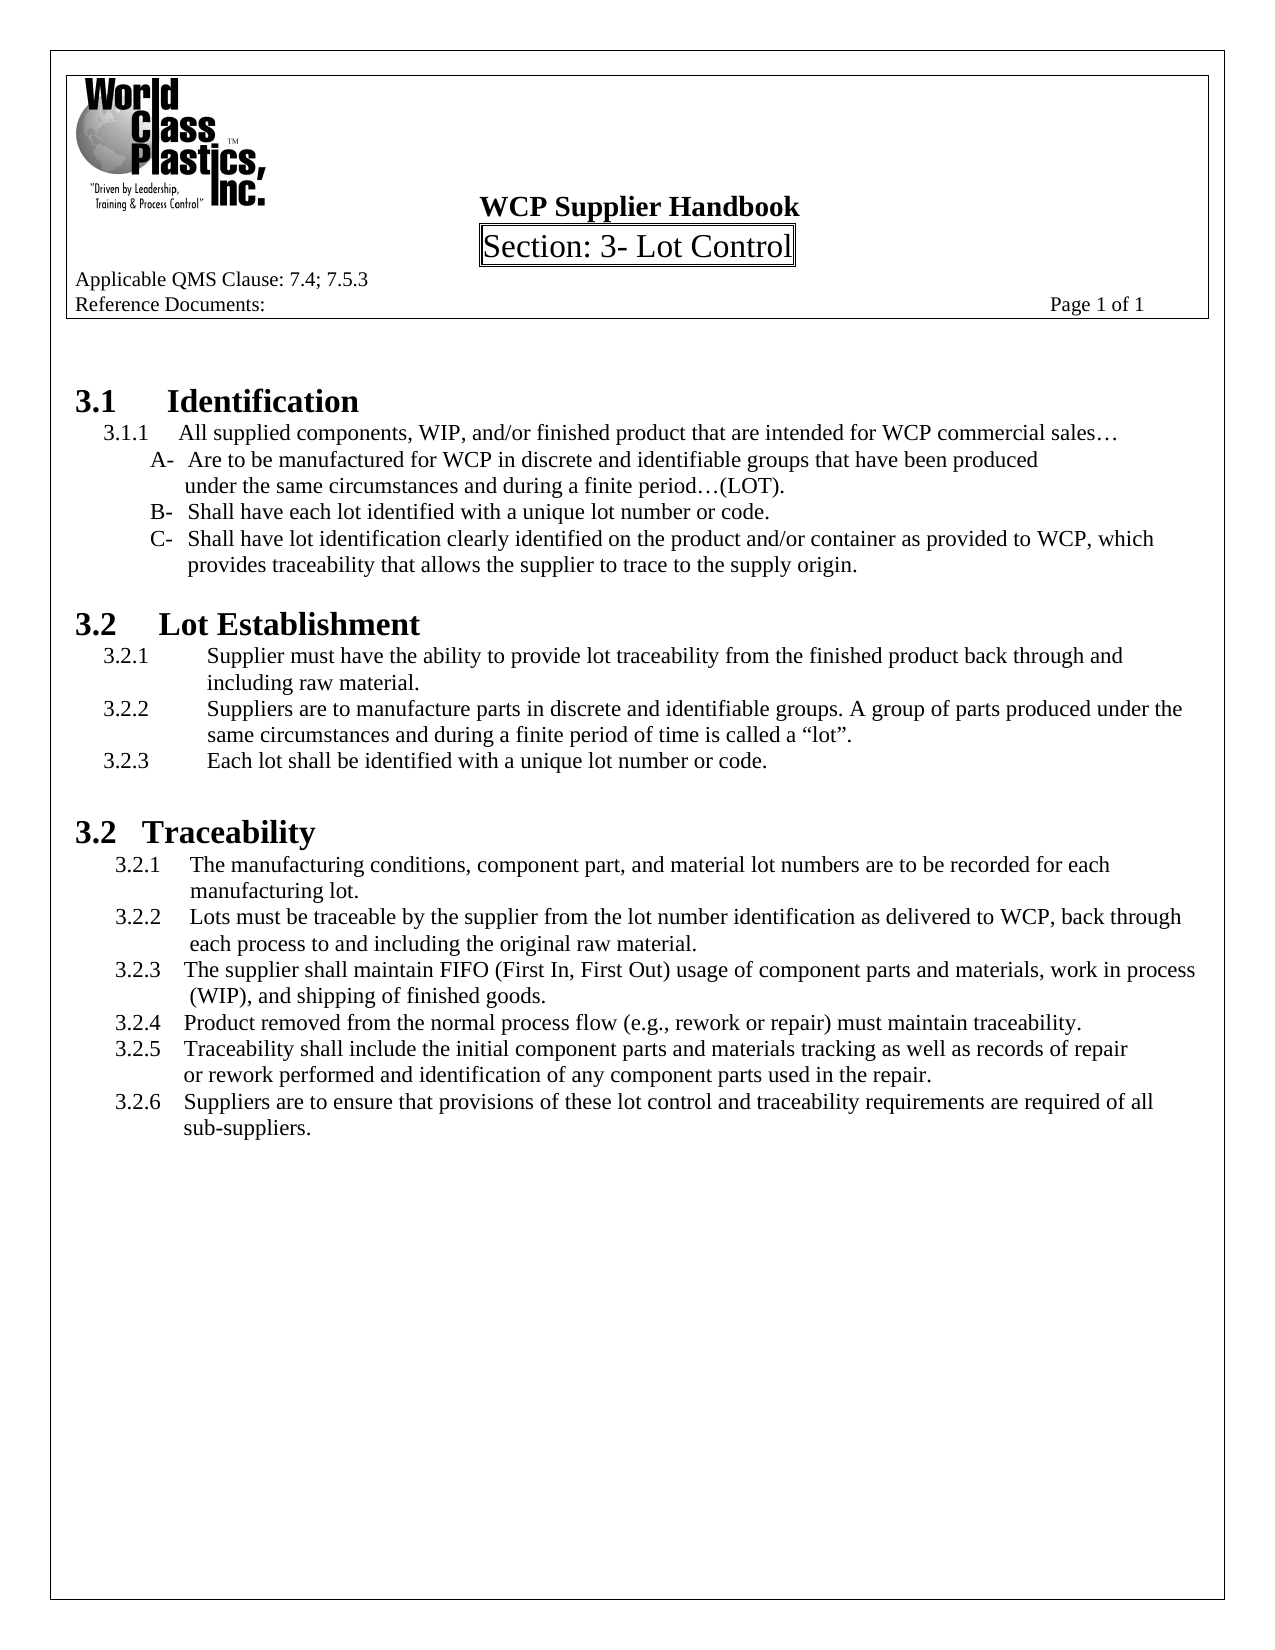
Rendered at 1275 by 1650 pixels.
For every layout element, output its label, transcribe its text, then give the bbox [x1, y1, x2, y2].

text each process to and including the original raw material. [75, 930, 1200, 956]
text or rework performed and identification of any component parts used in the repair. [75, 1061, 1200, 1088]
text same circumstances and during a finite period of time is called a “lot”. [114, 721, 1200, 748]
list Shall have lot identification clearly identified on the product and/or container as provided to WCP, which provides traceability that allows the supplier to trace to the supply origin. [150, 525, 1200, 577]
text 3.2 Traceability [75, 812, 1200, 851]
list Suppliers are to manufacture parts in discrete and identifiable groups. A group of parts produced under the [103, 695, 1200, 721]
picture [75, 78, 275, 217]
list Shall have each lot identified with a unique lot number or code. [150, 498, 1200, 525]
list Are to be manufactured for WCP in discrete and identifiable groups that have been produced [150, 446, 1200, 472]
text 3.2.3 The supplier shall maintain FIFO (First In, First Out) usage of component parts and materials, work in process [75, 956, 1200, 982]
text 3.2.1 The manufacturing conditions, component part, and material lot numbers are to be recorded for each [75, 851, 1200, 877]
text manufacturing lot. [75, 877, 1200, 903]
text 3.2.2 Lots must be traceable by the supplier from the lot number identification as delivered to WCP, back through [75, 903, 1200, 930]
list Each lot shall be identified with a unique lot number or code. [103, 748, 1200, 774]
text sub-suppliers. [75, 1114, 1200, 1141]
text 3.2.6 Suppliers are to ensure that provisions of these lot control and traceability requirements are required of all [75, 1088, 1200, 1114]
list All supplied components, WIP, and/or finished product that are intended for WCP commercial sales… [103, 419, 1200, 446]
text under the same circumstances and during a finite period…(LOT). [184, 472, 1200, 498]
text including raw material. [178, 668, 1200, 695]
text 3.2.4 Product removed from the normal process flow (e.g., rework or repair) must maintain traceability. [75, 1009, 1200, 1035]
text (WIP), and shipping of finished goods. [75, 982, 1200, 1009]
list Identification [75, 381, 1200, 419]
text 3.2.5 Traceability shall include the initial component parts and materials tracking as well as records of repair [75, 1035, 1200, 1061]
list Lot Establishment [75, 604, 1200, 642]
list Supplier must have the ability to provide lot traceability from the finished product back through and [103, 642, 1200, 668]
